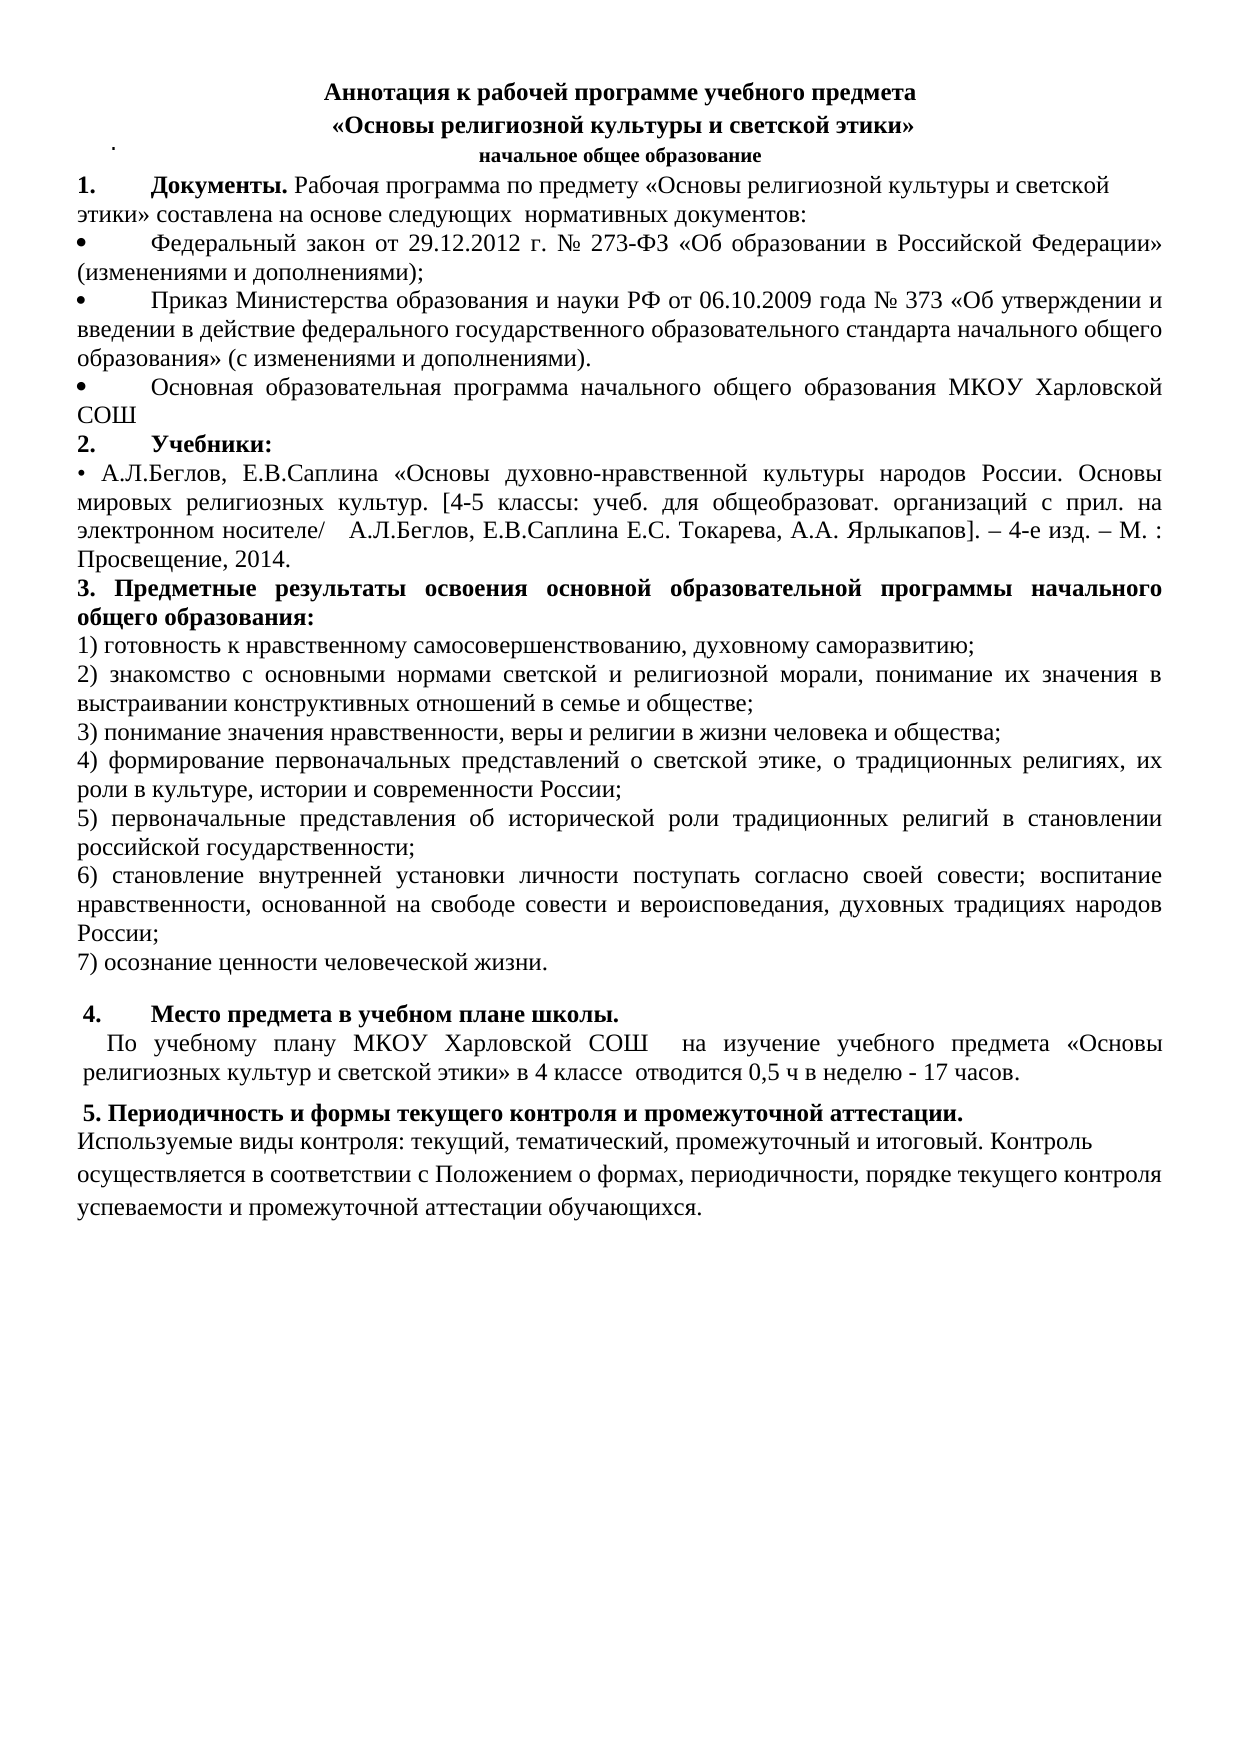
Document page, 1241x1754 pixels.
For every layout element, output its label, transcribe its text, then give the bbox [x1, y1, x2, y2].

text По учебному плану МКОУ Харловской СОШ на изучение учебного предмета «Основы религиозных культур и светской этики» в 4 классе отводится 0,5 ч в неделю - 17 часов. [83, 1028, 1163, 1086]
text начальное общее образование [77, 143, 1163, 167]
text 6) становление внутренней установки личности поступать согласно своей совести; воспитание нравственности, основанной на свободе совести и вероисповедания, духовных традициях народов России; [77, 860, 1163, 947]
list Приказ Министерства образования и науки РФ от 06.10.2009 года № 373 «Об утверждении и введении в действие федерального государственного образовательного стандарта начального общего образования» (с изменениями и дополнениями). [77, 285, 1163, 372]
list Место предмета в учебном плане школы. [83, 999, 1163, 1028]
list Документы. Рабочая программа по предмету «Основы религиозной культуры и светской этики» составлена на основе следующих нормативных документов: [77, 170, 1163, 228]
list Федеральный закон от 29.12.2012 г. № 273-ФЗ «Об образовании в Российской Федерации» (изменениями и дополнениями); [77, 228, 1163, 285]
text 7) осознание ценности человеческой жизни. [77, 947, 1163, 975]
text 5) первоначальные представления об исторической роли традиционных религий в становлении российской государственности; [77, 803, 1163, 860]
list Основная образовательная программа начального общего образования МКОУ Харловской СОШ [77, 372, 1163, 429]
text 4) формирование первоначальных представлений о светской этике, о традиционных религиях, их роли в культуре, истории и современности России; [77, 745, 1163, 803]
text «Основы религиозной культуры и светской этики» [77, 110, 1163, 138]
text • А.Л.Беглов, Е.В.Саплина «Основы духовно-нравственной культуры народов России. Основы мировых религиозных культур. [4-5 классы: учеб. для общеобразоват. организаций с прил. на электронном носителе/ А.Л.Беглов, Е.В.Саплина Е.С. Токарева, А.А. Ярлыкапов]. – 4-е изд. – М. : Просвещение, 2014. [77, 458, 1163, 573]
text 5. Периодичность и формы текущего контроля и промежуточной аттестации. [83, 1098, 1157, 1126]
list Учебники: [77, 429, 1163, 458]
text Используемые виды контроля: текущий, тематический, промежуточный и итоговый. Контроль осуществляется в соответствии с Положением о формах, периодичности, порядке текущего контроля успеваемости и промежуточной аттестации обучающихся. [77, 1126, 1163, 1221]
text 2) знакомство с основными нормами светской и религиозной морали, понимание их значения в выстраивании конструктивных отношений в семье и обществе; [77, 659, 1163, 717]
text 1) готовность к нравственному самосовершенствованию, духовному саморазвитию; [77, 630, 1163, 659]
text 3. Предметные результаты освоения основной образовательной программы начального общего образования: [77, 573, 1163, 630]
text 3) понимание значения нравственности, веры и религии в жизни человека и общества; [77, 717, 1163, 745]
text Аннотация к рабочей программе учебного предмета [77, 77, 1163, 106]
